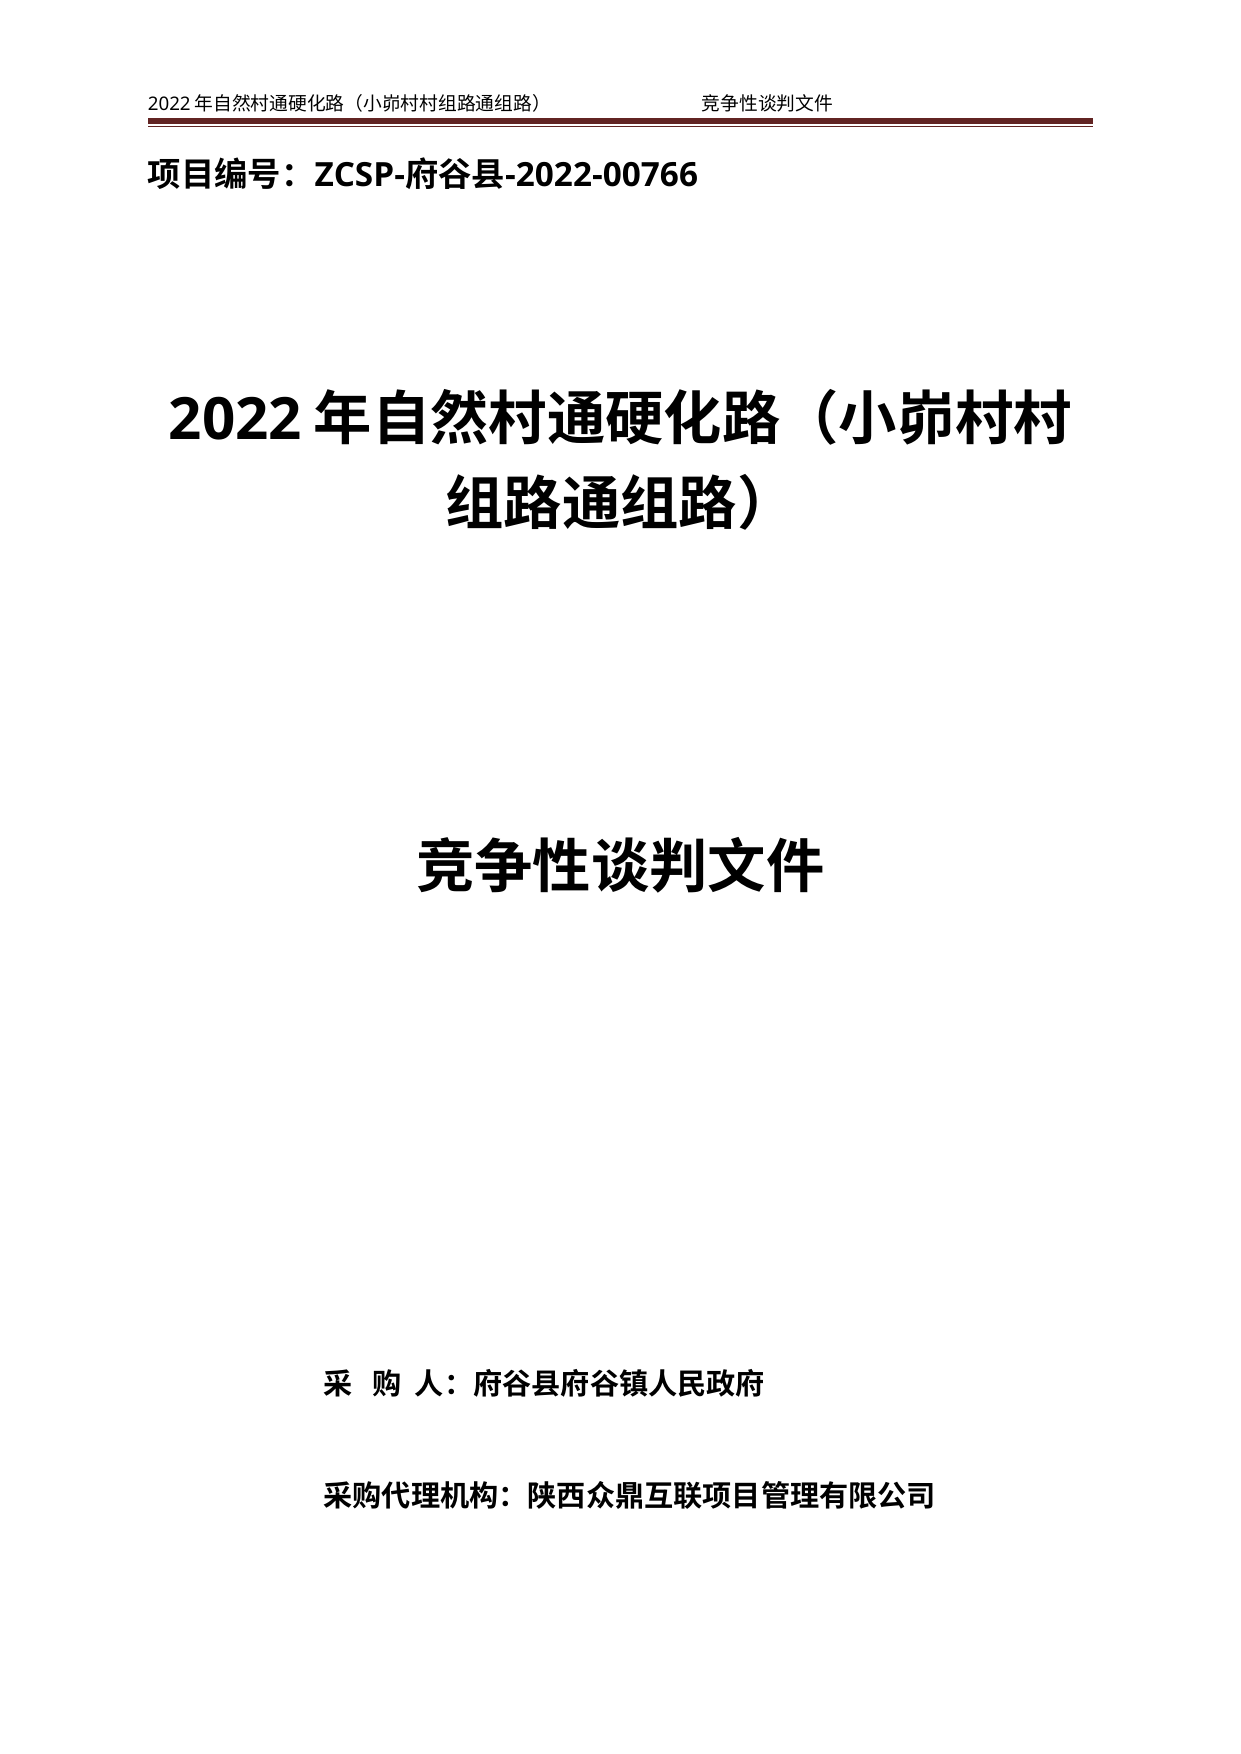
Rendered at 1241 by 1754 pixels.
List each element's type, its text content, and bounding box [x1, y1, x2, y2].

text 采 购 人：府谷县府谷镇人民政府 [148, 1361, 1093, 1403]
text 2022年自然村通硬化路（小峁村村组路通组路） [148, 372, 1093, 541]
text 采购代理机构：陕西众鼎互联项目管理有限公司 [148, 1472, 1093, 1515]
text 竞争性谈判文件 [148, 819, 1093, 904]
text 项目编号：ZCSP-府谷县-2022-00766 [148, 148, 1093, 196]
